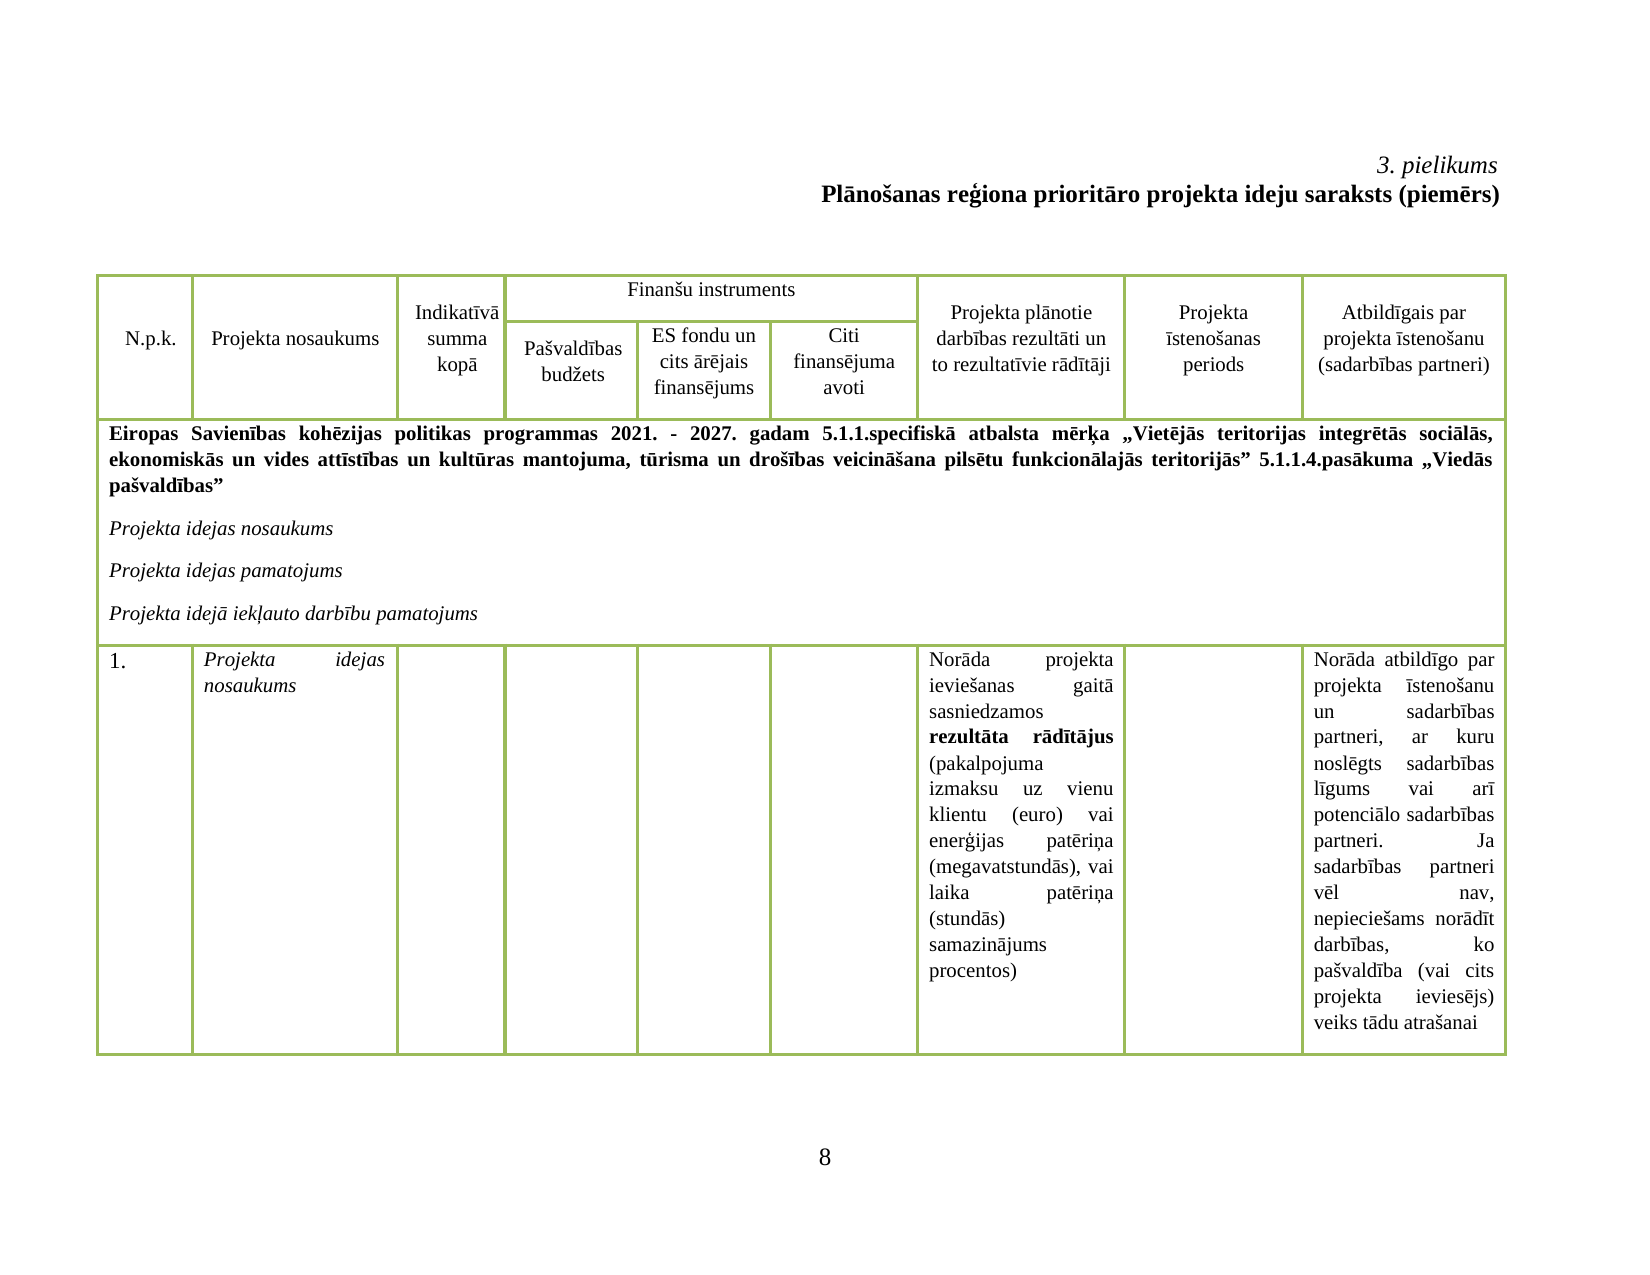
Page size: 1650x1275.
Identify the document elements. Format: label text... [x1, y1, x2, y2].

table_cell Norāda projekta ieviešanas gaitā sasniedzamos rezultāta rādītājus (pakalpojuma izmaksu uz vienu klientu (euro) vai enerģijas patēriņa (megavatstundās), vai laika patēriņa (stundās) samazinājums procentos) [919, 647, 1123, 1053]
table_cell [399, 647, 503, 1053]
table_cell Eiropas Savienības kohēzijas politikas programmas 2021. - 2027. gadam 5.1.1.specifiskā atbalsta mērķa „Vietējās teritorijas integrētās sociālās, ekonomiskās un vides attīstības un kultūras mantojuma, tūrisma un drošības veicināšana pilsētu funkcionālajās teritorijās” 5.1.1.4.pasākuma „Viedās pašvaldības” Projekta idejas nosaukums Projekta idejas pamatojums Projekta idejā iekļauto darbību pamatojums [99, 421, 1504, 643]
table_cell [1126, 647, 1301, 1053]
table_cell Citi finansējuma avoti [772, 323, 916, 418]
table_cell [507, 647, 636, 1053]
text Plānošanas reģiona prioritāro projekta ideju saraksts (piemērs) [150, 179, 1500, 207]
table_header Atbildīgais par projekta īstenošanu (sadarbības partneri) [1304, 277, 1504, 418]
table_cell Projekta idejas nosaukums [194, 647, 396, 1053]
table_header Indikatīvā summa kopā [399, 277, 503, 418]
table_cell [639, 647, 769, 1053]
table_header Finanšu instruments [507, 277, 916, 320]
table_header N.p.k. [99, 277, 191, 418]
text 3. pielikums [150, 150, 1500, 179]
table_cell ES fondu un cits ārējais finansējums [639, 323, 769, 418]
table_cell Norāda atbildīgo par projekta īstenošanu un sadarbības partneri, ar kuru noslēgts sadarbības līgums vai arī potenciālo sadarbības partneri. Ja sadarbības partneri vēl nav, nepieciešams norādīt darbības, ko pašvaldība (vai cits projekta ieviesējs) veiks tādu atrašanai [1304, 647, 1504, 1053]
table_cell 1. [99, 647, 191, 1053]
table_header Projekta nosaukums [194, 277, 396, 418]
table_header Projekta plānotie darbības rezultāti un to rezultatīvie rādītāji [919, 277, 1123, 418]
table_cell Pašvaldības budžets [507, 323, 636, 418]
table_header Projekta īstenošanas periods [1126, 277, 1301, 418]
table_cell [772, 647, 916, 1053]
